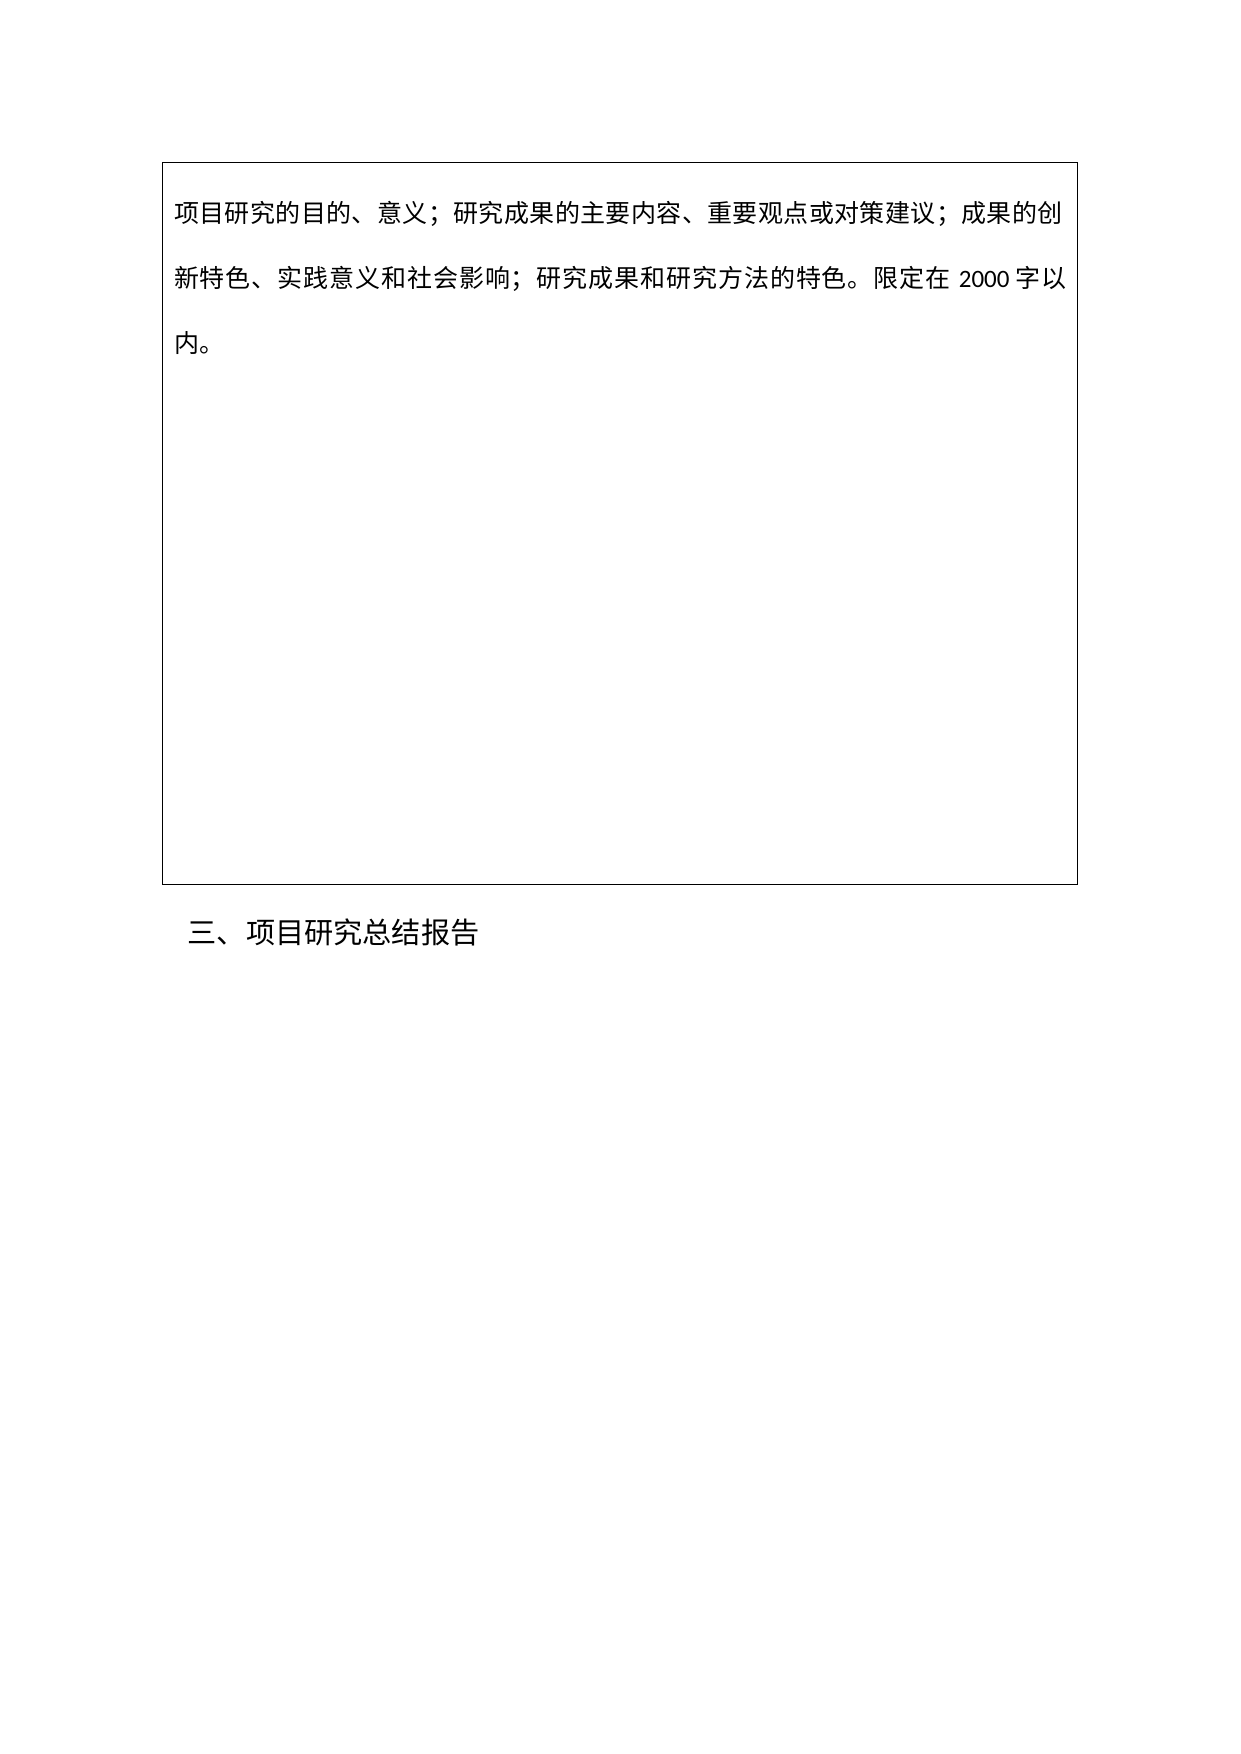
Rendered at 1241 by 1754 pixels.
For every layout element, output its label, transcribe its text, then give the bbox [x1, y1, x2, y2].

text 三、项目研究总结报告 [187, 898, 1053, 963]
table_header 项目研究的目的、意义；研究成果的主要内容、重要观点或对策建议；成果的创新特色、实践意义和社会影响；研究成果和研究方法的特色。限定在2000字以内。 [163, 163, 1077, 884]
